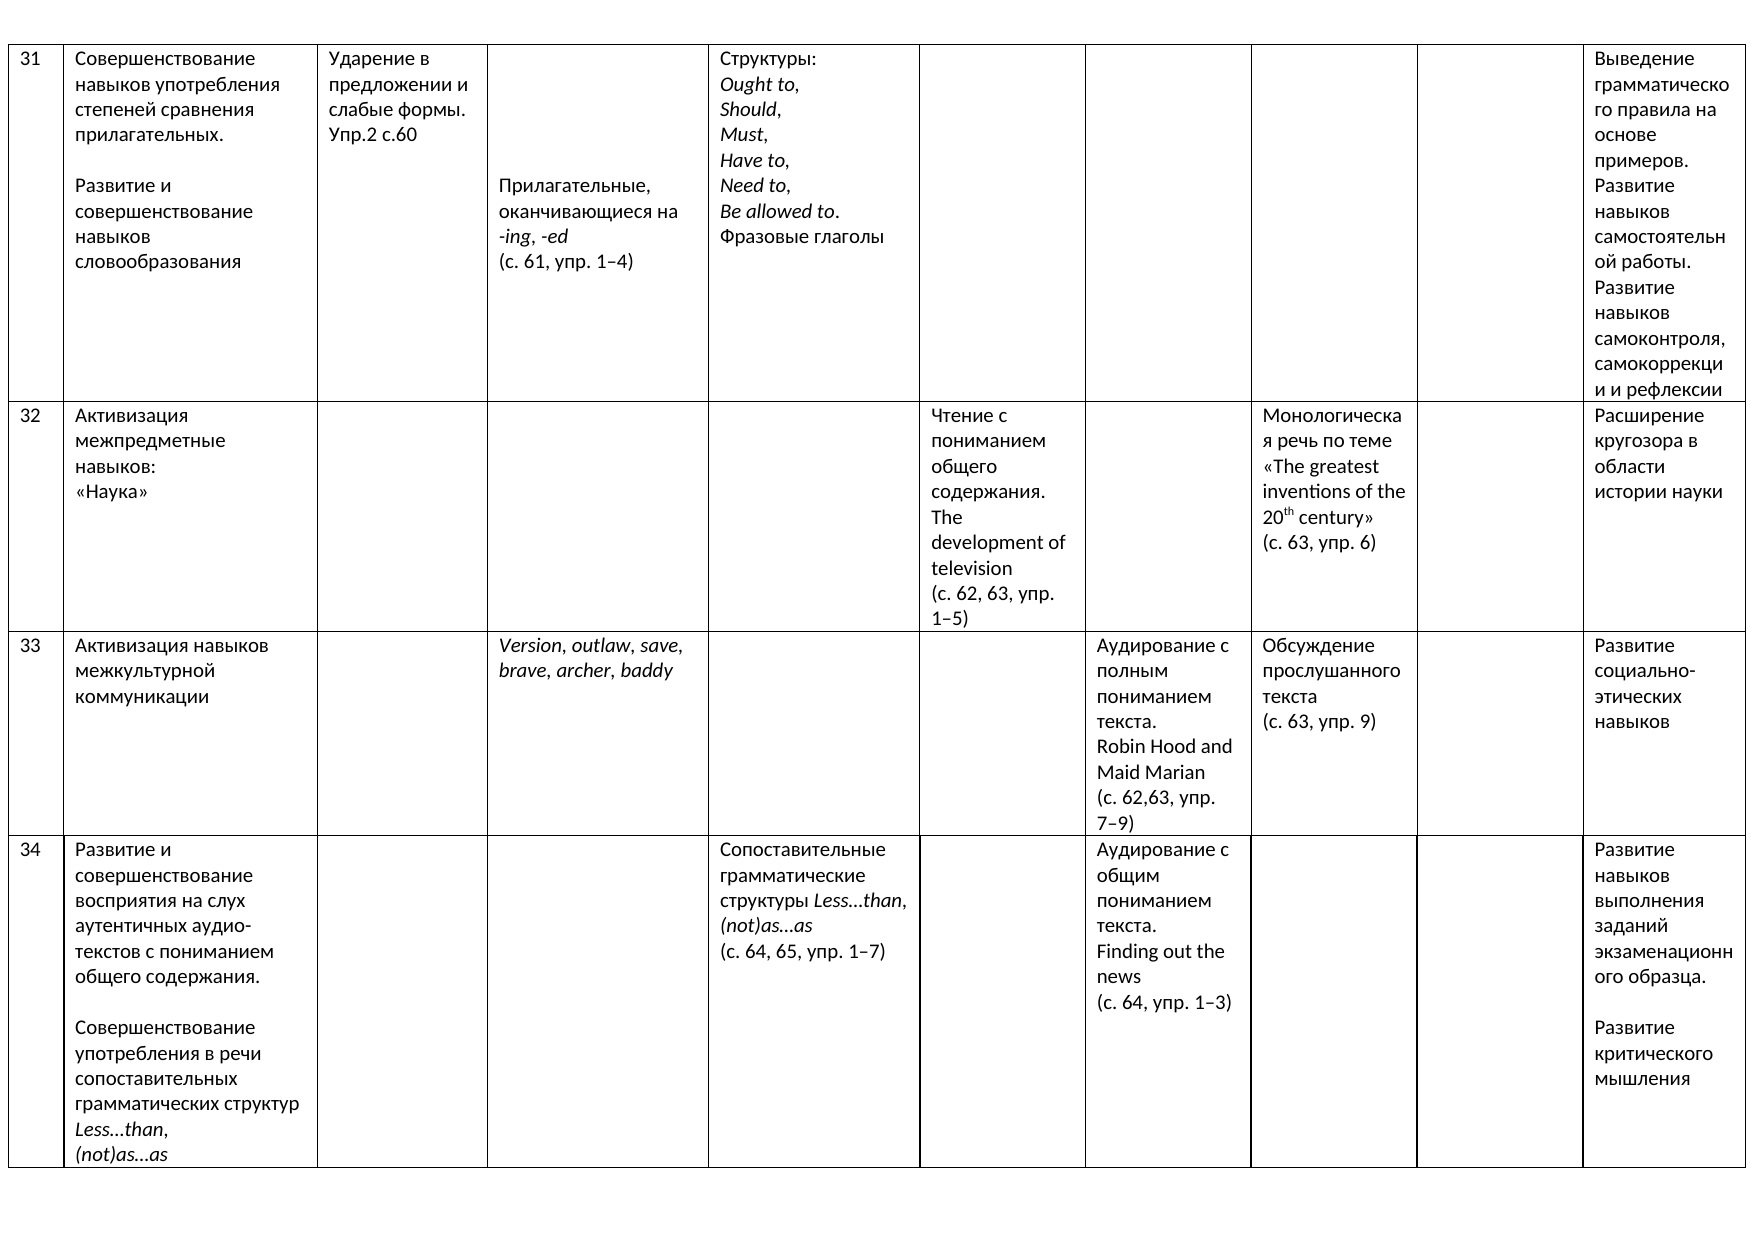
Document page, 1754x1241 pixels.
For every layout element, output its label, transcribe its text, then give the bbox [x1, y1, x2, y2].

table_cell [921, 836, 1085, 1167]
table_cell 33 [9, 632, 63, 835]
table_cell 34 [9, 836, 63, 1167]
table_cell [318, 402, 487, 631]
table_cell Активизация навыков межкультурной коммуникации [64, 632, 317, 835]
table_cell Выведение грамматического правила на основе примеров. Развитие навыков самостоятельной работы. Развитие навыков самоконтроля, самокоррекции и рефлексии [1584, 45, 1745, 401]
table_cell Аудирование с полным пониманием текста. Robin Hood and Maid Marian (с. 62,63, упр. 7–9) [1086, 632, 1251, 835]
table_cell [1418, 402, 1583, 631]
table_cell [709, 632, 919, 835]
table_cell [1418, 836, 1582, 1167]
table_cell Прилагательные, оканчивающиеся на -ing, -ed (с. 61, упр. 1–4) [488, 45, 708, 401]
table_cell [488, 836, 708, 1167]
table_cell Ударение в предложении и слабые формы. Упр.2 с.60 [318, 45, 487, 401]
table_cell [1252, 45, 1417, 401]
table_cell Сопоставительные грамматические структуры Less…than, (not)as…as (с. 64, 65, упр. 1–7) [709, 836, 919, 1167]
table_cell Расширение кругозора в области истории науки [1584, 402, 1745, 631]
table_cell 31 [9, 45, 63, 401]
table_cell Развитие социально-этических навыков [1584, 632, 1745, 835]
table_cell Version, outlaw, save, brave, archer, baddy [488, 632, 708, 835]
table_cell 32 [9, 402, 63, 631]
table_cell [318, 836, 487, 1167]
table_cell [488, 402, 708, 631]
table_cell [920, 45, 1085, 401]
table_cell [1252, 836, 1416, 1167]
table_cell Структуры: Ought to, Should, Must, Have to, Need to, Be allowed to. Фразовые глаголы [709, 45, 919, 401]
table_cell [1086, 45, 1251, 401]
table_cell [1418, 632, 1583, 835]
table_cell [709, 402, 919, 631]
table_cell Чтение с пониманием общего содержания. The development of television (с. 62, 63, упр. 1–5) [920, 402, 1085, 631]
table_cell [1086, 402, 1251, 631]
table_cell Совершенствование навыков употребления степеней сравнения прилагательных. Развитие и совершенствование навыков словообразования [64, 45, 317, 401]
table_cell [318, 632, 487, 835]
table_cell [1418, 45, 1583, 401]
table_cell Активизация межпредметные навыков: «Наука» [64, 402, 317, 631]
table_cell Монологическая речь по теме «The greatest inventions of the 20th century» (с. 63, упр. 6) [1252, 402, 1417, 631]
table_cell Развитие навыков выполнения заданий экзаменационного образца. Развитие критического мышления [1584, 836, 1745, 1167]
table_cell Аудирование с общим пониманием текста. Finding out the news (с. 64, упр. 1–3) [1086, 836, 1250, 1167]
table_cell Обсуждение прослушанного текста (с. 63, упр. 9) [1252, 632, 1417, 835]
table_cell Развитие и совершенствование восприятия на слух аутентичных аудио-текстов с пониманием общего содержания. Совершенствование употребления в речи сопоставительных грамматических структур Less…than, (not)as…as [65, 836, 317, 1167]
table_cell [920, 632, 1085, 835]
